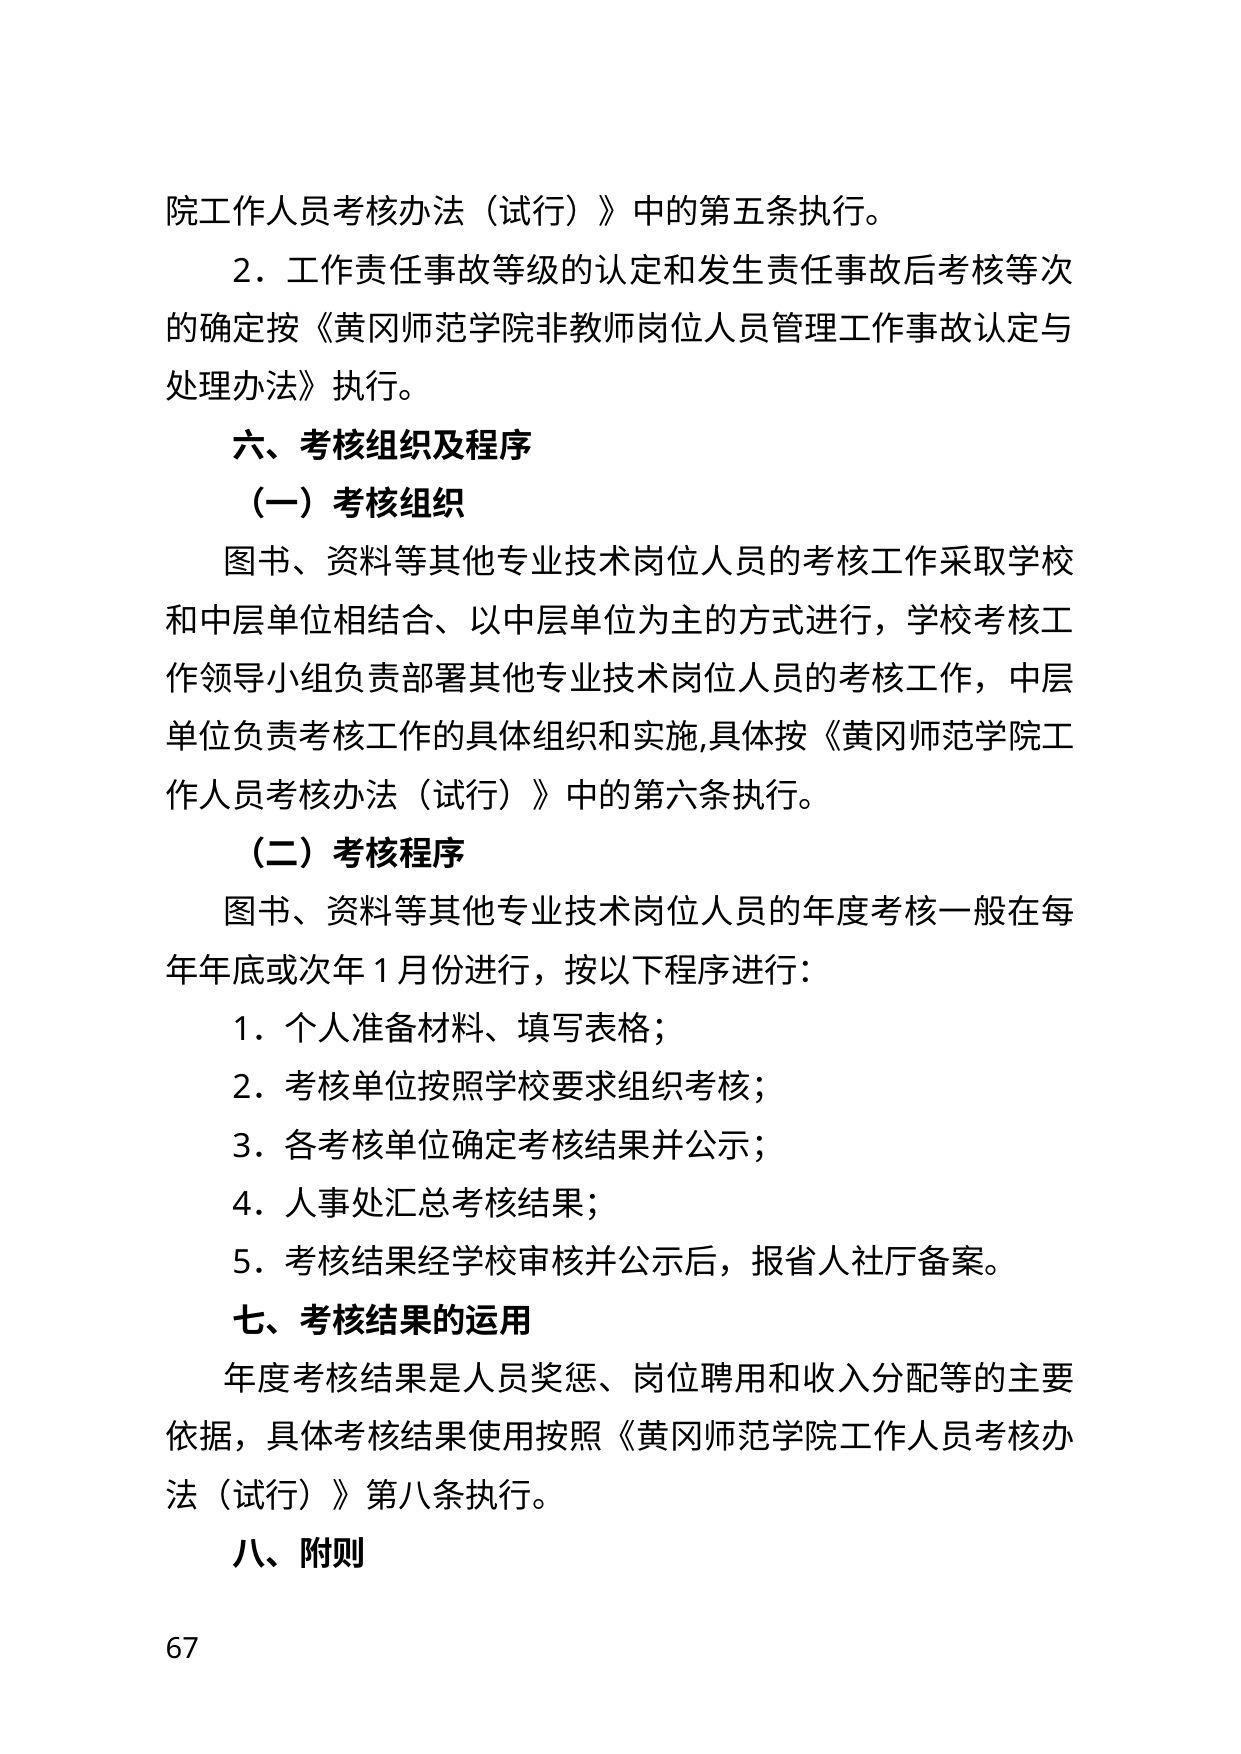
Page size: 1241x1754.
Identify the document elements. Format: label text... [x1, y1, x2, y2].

text 图书、资料等其他专业技术岗位人员的年度考核一般在每年年底或次年1月份进行，按以下程序进行： [165, 877, 1075, 994]
text 3．各考核单位确定考核结果并公示； [165, 1111, 1075, 1169]
text （二）考核程序 [165, 819, 1075, 877]
text 年度考核结果是人员奖惩、岗位聘用和收入分配等的主要依据，具体考核结果使用按照《黄冈师范学院工作人员考核办法（试行）》第八条执行。 [165, 1344, 1075, 1519]
text 七、考核结果的运用 [165, 1286, 1075, 1344]
text 2．考核单位按照学校要求组织考核； [165, 1052, 1075, 1111]
text 5．考核结果经学校审核并公示后，报省人社厅备案。 [165, 1227, 1075, 1286]
text 六、考核组织及程序 [165, 411, 1075, 469]
text 4．人事处汇总考核结果； [165, 1169, 1075, 1227]
text 图书、资料等其他专业技术岗位人员的考核工作采取学校和中层单位相结合、以中层单位为主的方式进行，学校考核工作领导小组负责部署其他专业技术岗位人员的考核工作，中层单位负责考核工作的具体组织和实施,具体按《黄冈师范学院工作人员考核办法（试行）》中的第六条执行。 [165, 527, 1075, 819]
text 1．个人准备材料、填写表格； [165, 994, 1075, 1052]
text 2．工作责任事故等级的认定和发生责任事故后考核等次的确定按《黄冈师范学院非教师岗位人员管理工作事故认定与处理办法》执行。 [165, 236, 1075, 411]
text （一）考核组织 [165, 469, 1075, 527]
text 八、附则 [165, 1519, 1075, 1577]
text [165, 177, 1075, 236]
